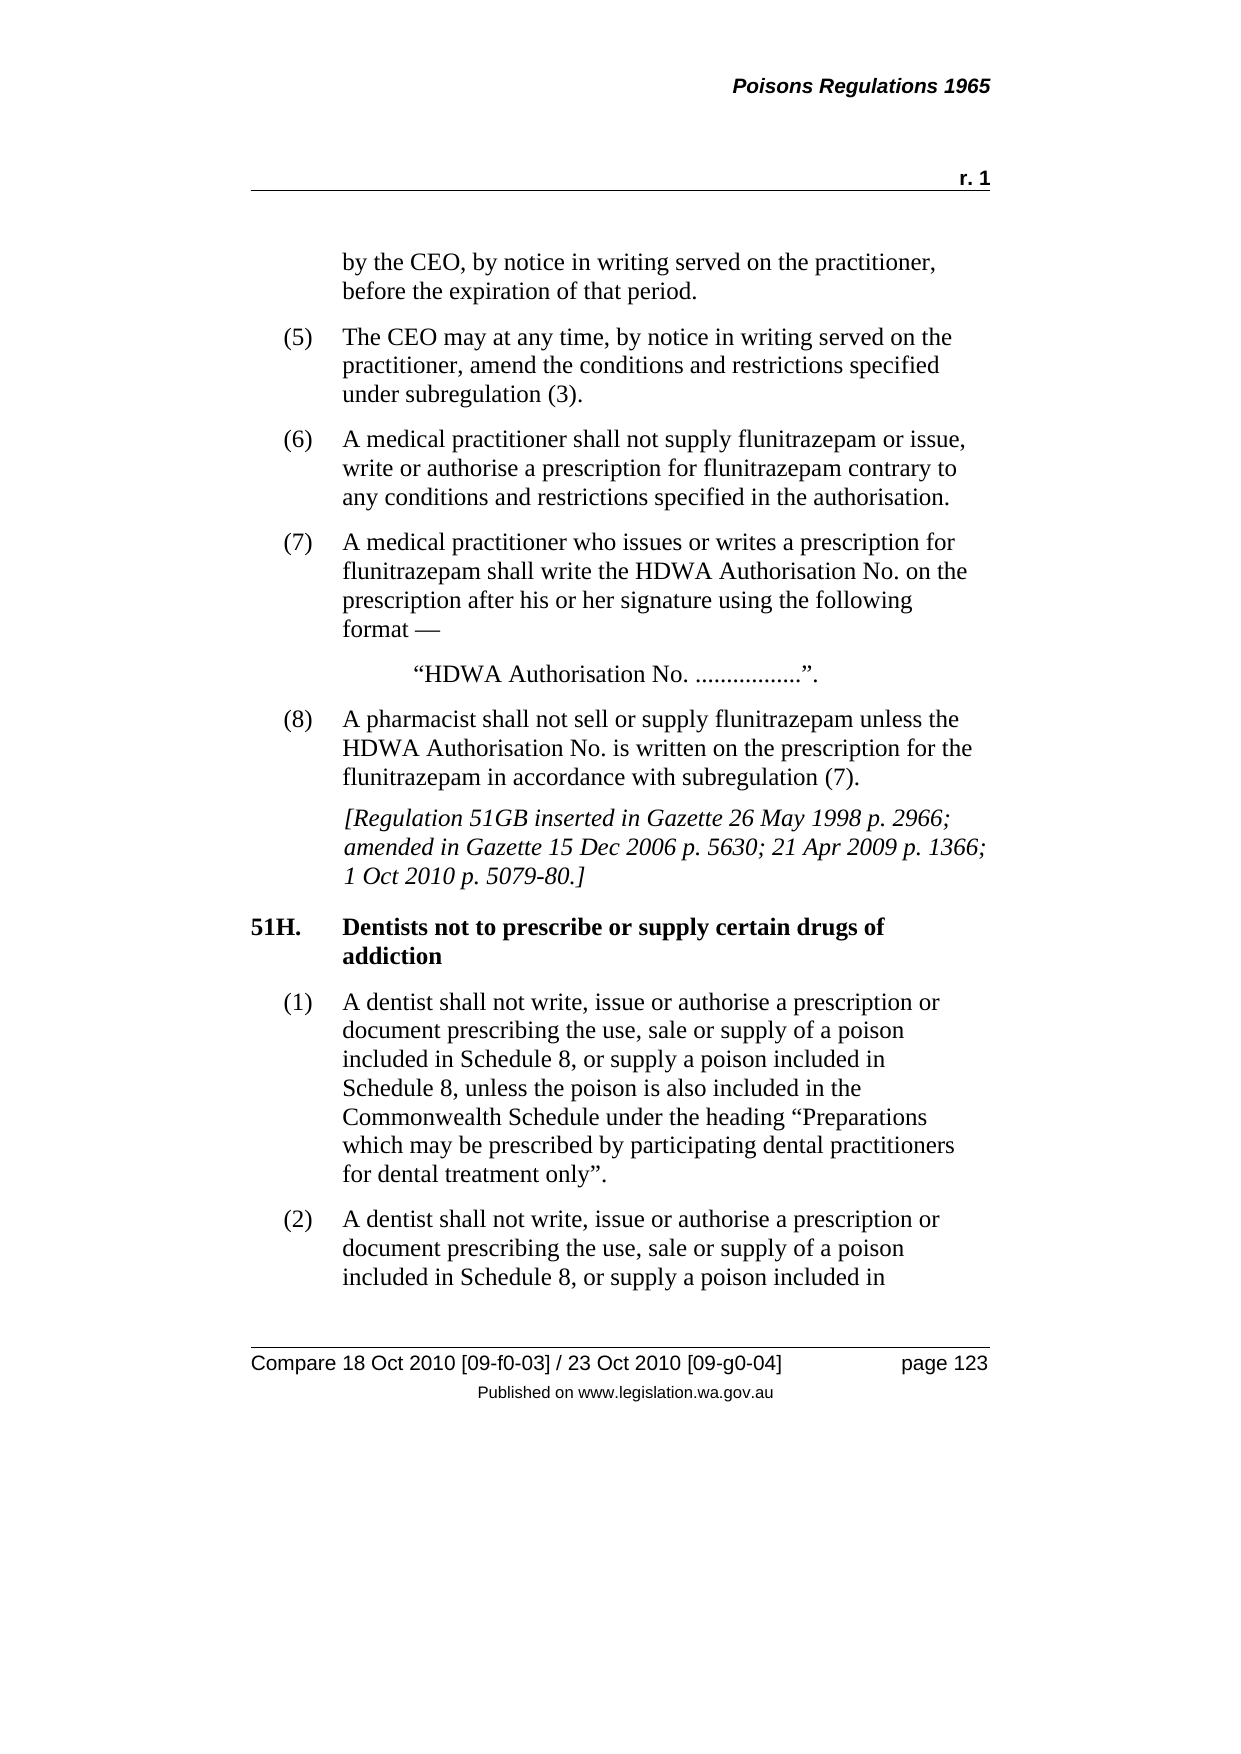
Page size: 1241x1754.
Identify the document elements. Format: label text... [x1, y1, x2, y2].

text [Regulation 51GB inserted in Gazette 26 May 1998 p. 2966; amended in Gazette 15 Dec 2006 p. 5630; 21 Apr 2009 p. 1366; 1 Oct 2010 p. 5079-80.] [251, 803, 990, 889]
text (1) A dentist shall not write, issue or authorise a prescription or document prescribing the use, sale or supply of a poison included in Schedule 8, or supply a poison included in Schedule 8, unless the poison is also included in the Commonwealth Schedule under the heading “Preparations which may be prescribed by participating dental practitioners for dental treatment only”. [251, 987, 990, 1188]
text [251, 1204, 990, 1291]
text (5) The CEO may at any time, by notice in writing served on the practitioner, amend the conditions and restrictions specified under subregulation (3). [251, 322, 990, 408]
text (6) A medical practitioner shall not supply flunitrazepam or issue, write or authorise a prescription for flunitrazepam contrary to any conditions and restrictions specified in the authorisation. [251, 424, 990, 511]
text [251, 247, 990, 305]
subtitle 51H. Dentists not to prescribe or supply certain drugs of addiction [251, 912, 990, 970]
text (7) A medical practitioner who issues or writes a prescription for flunitrazepam shall write the HDWA Authorisation No. on the prescription after his or her signature using the following format — [251, 527, 990, 642]
text “HDWA Authorisation No. .................”. [251, 659, 990, 688]
text (8) A pharmacist shall not sell or supply flunitrazepam unless the HDWA Authorisation No. is written on the prescription for the flunitrazepam in accordance with subregulation (7). [251, 704, 990, 791]
